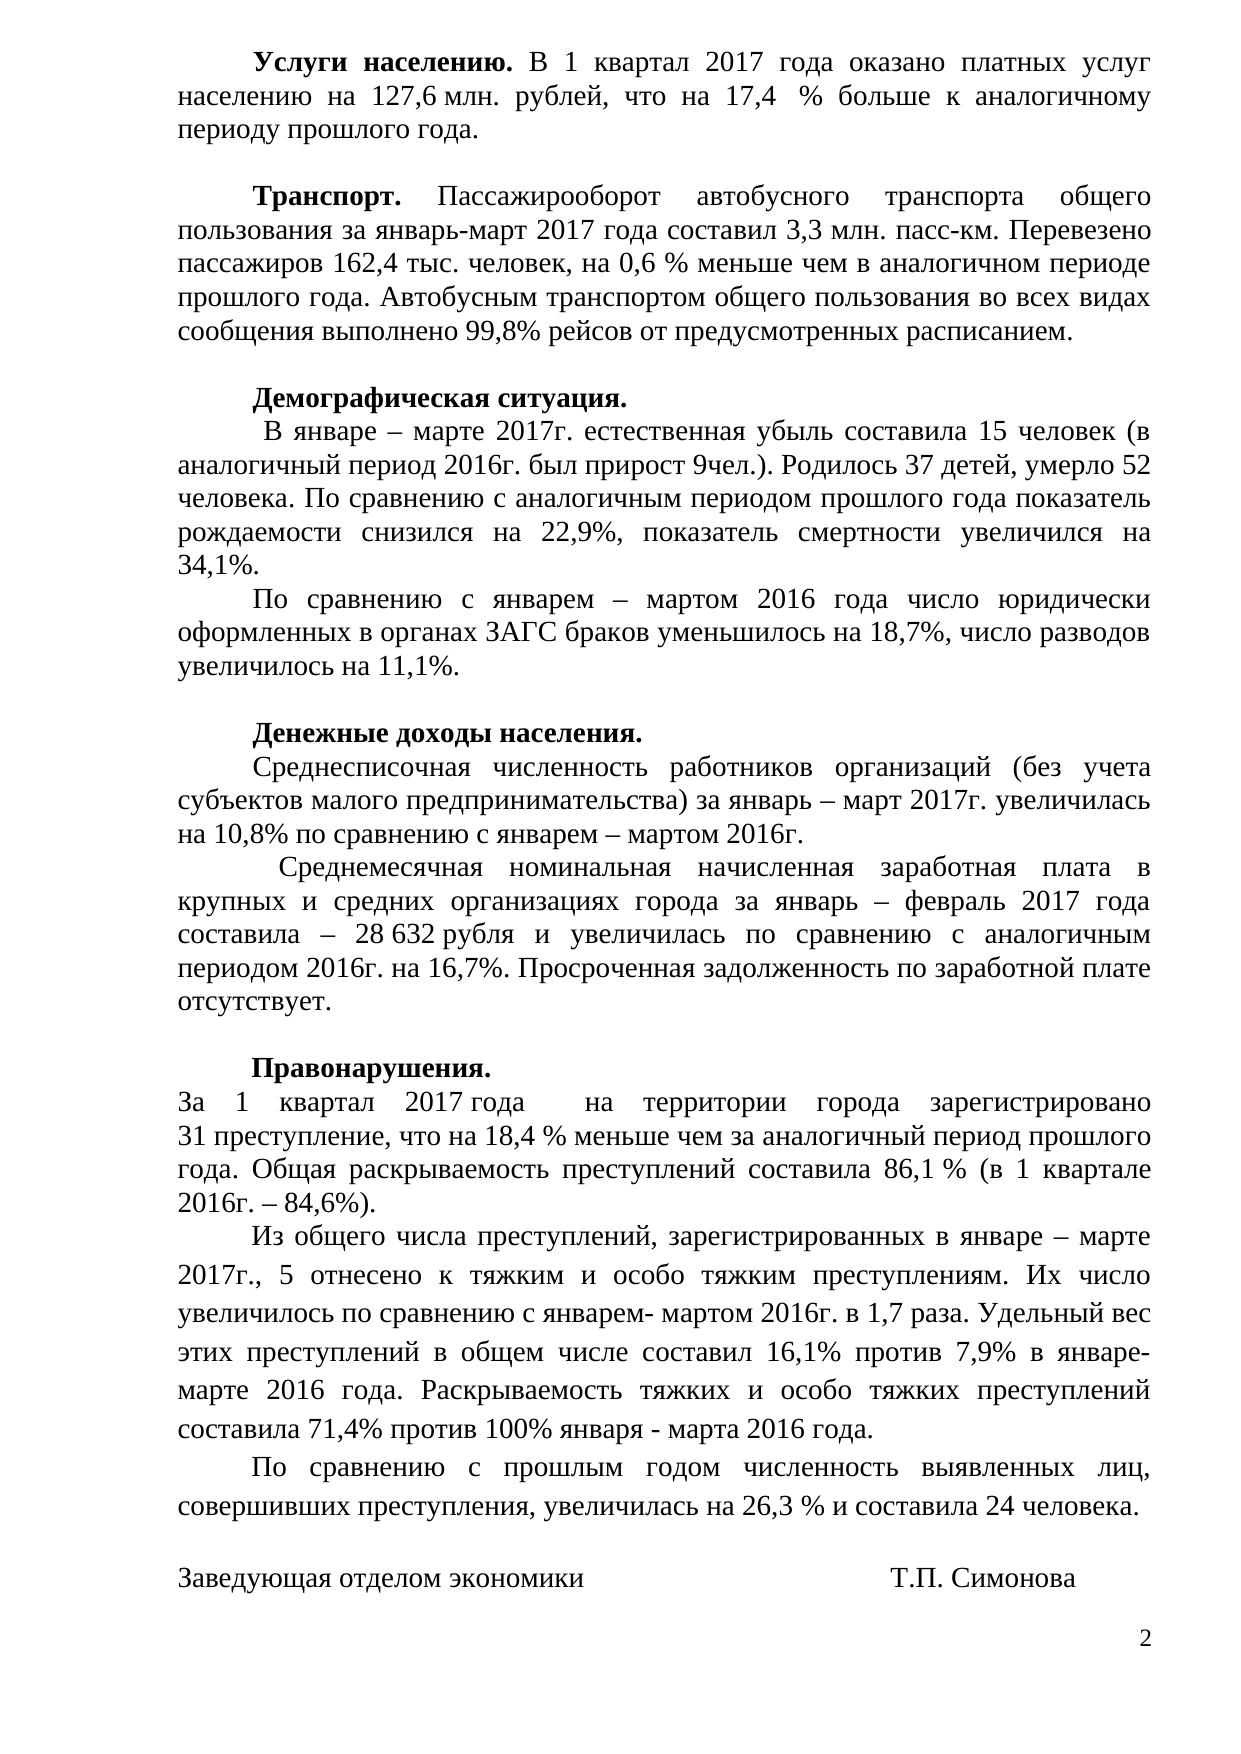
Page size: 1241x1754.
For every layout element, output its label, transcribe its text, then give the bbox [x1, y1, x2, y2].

text В январе – марте 2017г. естественная убыль составила 15 человек (в аналогичный период 2016г. был прирост 9чел.). Родилось 37 детей, умерло 52 человека. По сравнению с аналогичным периодом прошлого года показатель рождаемости снизился на 22,9%, показатель смертности увеличился на 34,1%. [177, 413, 1152, 581]
text Из общего числа преступлений, зарегистрированных в январе – марте 2017г., 5 отнесено к тяжким и особо тяжким преступлениям. Их число увеличилось по сравнению с январем- мартом 2016г. в 1,7 раза. Удельный вес этих преступлений в общем числе составил 16,1% против 7,9% в январе- марте 2016 года. Раскрываемость тяжких и особо тяжких преступлений составила 71,4% против 100% января - марта 2016 года. [177, 1218, 1152, 1444]
text Денежные доходы населения. [177, 715, 1152, 749]
text По сравнению с январем – мартом 2016 года число юридически оформленных в органах ЗАГС браков уменьшилось на 18,7%, число разводов увеличилось на 11,1%. [177, 581, 1152, 682]
text Демографическая ситуация. [177, 380, 1152, 413]
text Среднемесячная номинальная начисленная заработная плата в крупных и средних организациях города за январь – февраль 2017 года составила – 28 632 рубля и увеличилась по сравнению с аналогичным периодом 2016г. на 16,7%. Просроченная задолженность по заработной плате отсутствует. [177, 849, 1152, 1017]
text За 1 квартал 2017 года на территории города зарегистрировано 31 преступление, что на 18,4 % меньше чем за аналогичный период прошлого года. Общая раскрываемость преступлений составила 86,1 % (в 1 квартале 2016г. – 84,6%). [177, 1084, 1152, 1218]
text Услуги населению. В 1 квартал 2017 года оказано платных услуг населению на 127,6 млн. рублей, что на 17,4 % больше к аналогичному периоду прошлого года. [177, 44, 1152, 145]
text Правонарушения. [177, 1051, 1152, 1084]
text Транспорт. Пассажирооборот автобусного транспорта общего пользования за январь-март 2017 года составил 3,3 млн. пасс-км. Перевезено пассажиров 162,4 тыс. человек, на 0,6 % меньше чем в аналогичном периоде прошлого года. Автобусным транспортом общего пользования во всех видах сообщения выполнено 99,8% рейсов от предусмотренных расписанием. [177, 178, 1152, 346]
text Среднесписочная численность работников организаций (без учета субъектов малого предпринимательства) за январь – март 2017г. увеличилась на 10,8% по сравнению с январем – мартом 2016г. [177, 749, 1152, 849]
text Заведующая отделом экономики Т.П. Симонова [177, 1560, 1152, 1594]
text По сравнению с прошлым годом численность выявленных лиц, совершивших преступления, увеличилась на 26,3 % и составила 24 человека. [177, 1449, 1152, 1522]
